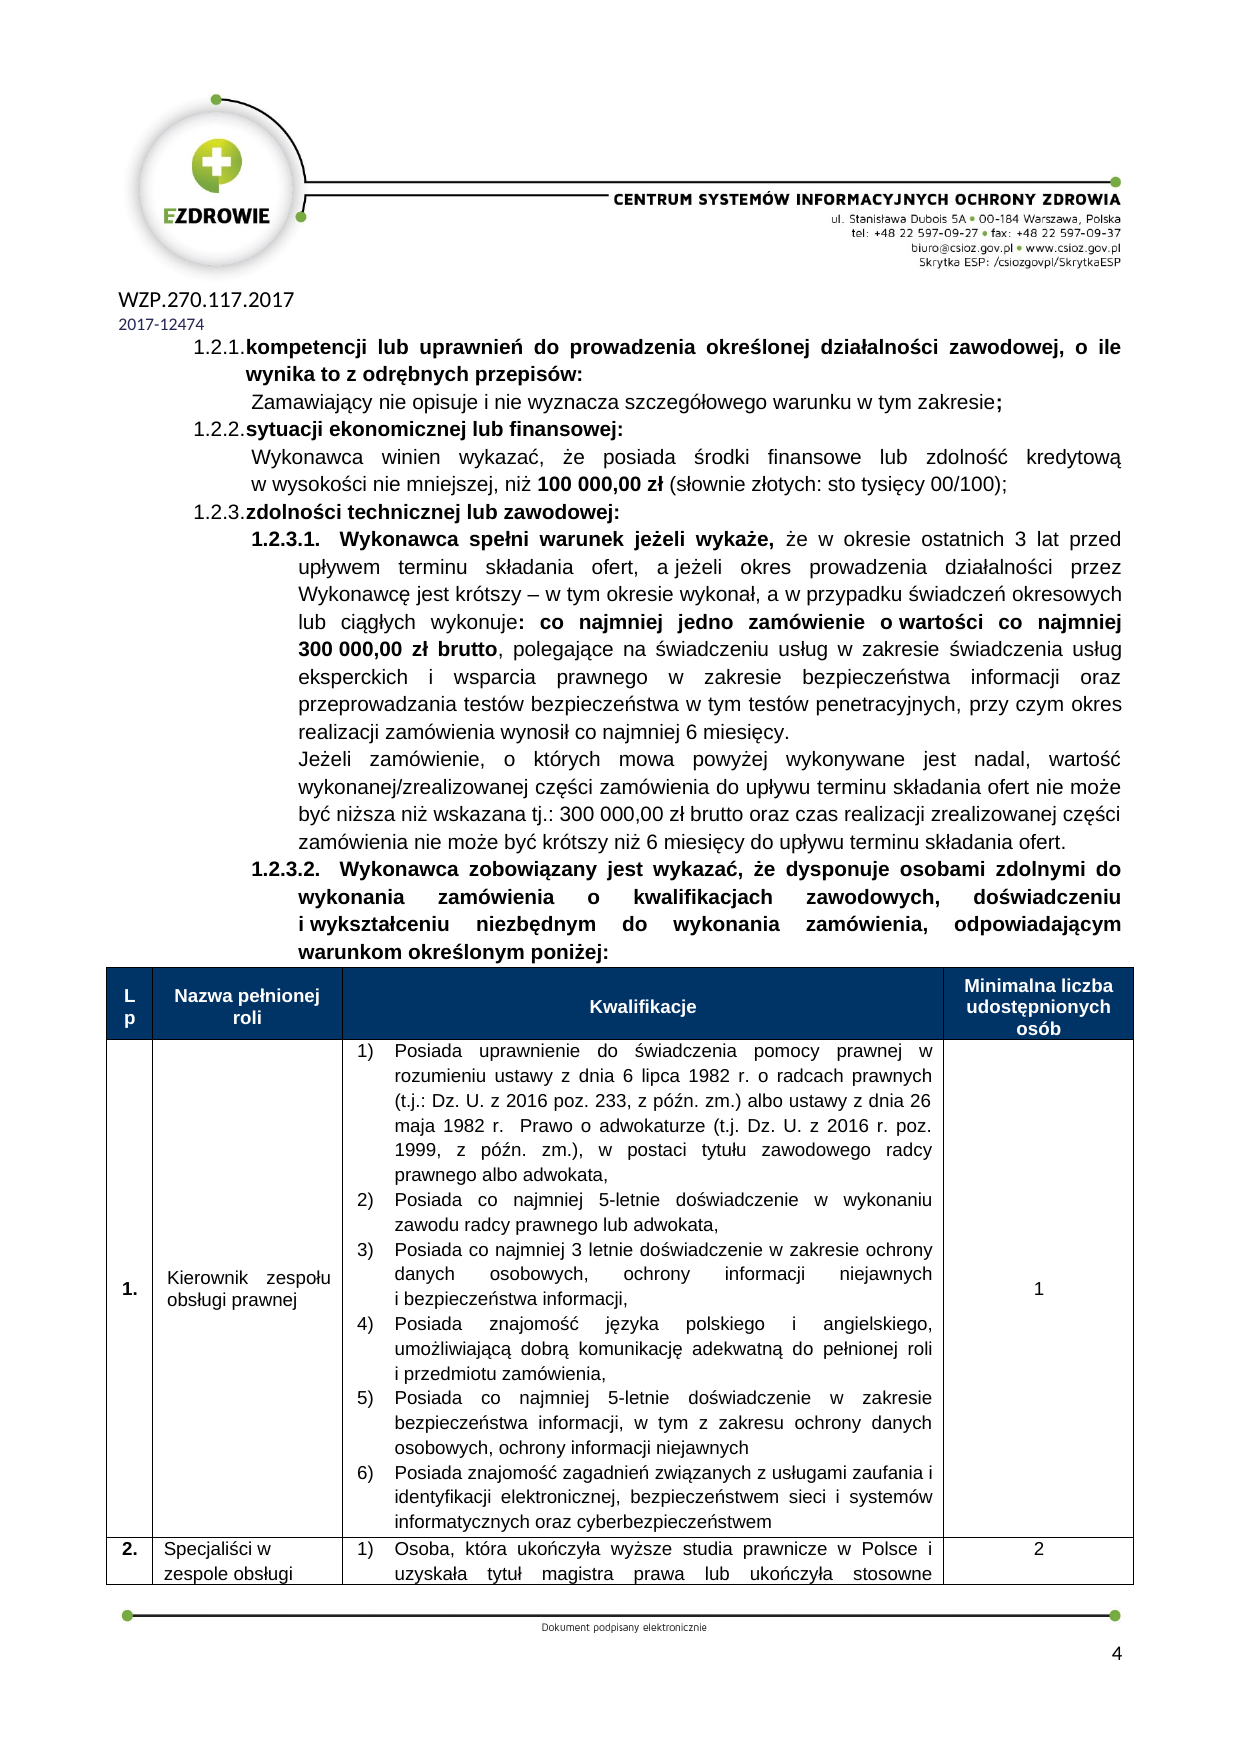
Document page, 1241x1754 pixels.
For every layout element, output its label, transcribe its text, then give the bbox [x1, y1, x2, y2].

list sytuacji ekonomicznej lub finansowej: [193, 417, 1122, 441]
picture [118, 88, 1123, 285]
table_cell Specjaliści w zespole obsługi prawnej [153, 1538, 342, 1584]
text Zamawiający nie opisuje i nie wyznacza szczegółowego warunku w tym zakresie; [251, 389, 1122, 413]
text Wykonawca winien wykazać, że posiada środki finansowe lub zdolność kredytową w wysokości nie mniejszej, niż 100 000,00 zł (słownie złotych: sto tysięcy 00/100); [251, 444, 1122, 496]
table_cell 1. [107, 1040, 152, 1537]
list kompetencji lub uprawnień do prowadzenia określonej działalności zawodowej, o ile wynika to z odrębnych przepisów: [193, 334, 1122, 386]
table_cell Posiada uprawnienie do świadczenia pomocy prawnej w rozumieniu ustawy z dnia 6 lipca 1982 r. o radcach prawnych (t.j.: Dz. U. z 2016 poz. 233, z późn. zm.) albo ustawy z dnia 26 maja 1982 r. Prawo o adwokaturze (t.j. Dz. U. z 2016 r. poz. 1999, z późn. zm.), w postaci tytułu zawodowego radcy prawnego albo adwokata, Posiada co najmniej 5-letnie doświadczenie w wykonaniu zawodu radcy prawnego lub adwokata, Posiada co najmniej 3 letnie doświadczenie w zakresie ochrony danych osobowych, ochrony informacji niejawnych i bezpieczeństwa informacji, Posiada znajomość języka polskiego i angielskiego, umożliwiającą dobrą komunikację adekwatną do pełnionej roli i przedmiotu zamówienia, Posiada co najmniej 5-letnie doświadczenie w zakresie bezpieczeństwa informacji, w tym z zakresu ochrony danych osobowych, ochrony informacji niejawnych Posiada znajomość zagadnień związanych z usługami zaufania i identyfikacji elektronicznej, bezpieczeństwem sieci i systemów informatycznych oraz cyberbezpieczeństwem [343, 1040, 943, 1537]
table_header Nazwa pełnionej roli [153, 968, 342, 1039]
list Wykonawca zobowiązany jest wykazać, że dysponuje osobami zdolnymi do wykonania zamówienia o kwalifikacjach zawodowych, doświadczeniu i wykształceniu niezbędnym do wykonania zamówienia, odpowiadającym warunkom określonym poniżej: [251, 857, 1122, 963]
table_cell 1 [944, 1040, 1133, 1537]
picture [119, 1604, 1123, 1640]
table_header Lp [107, 968, 152, 1039]
list Jeżeli zamówienie, o których mowa powyżej wykonywane jest nadal, wartość wykonanej/zrealizowanej części zamówienia do upływu terminu składania ofert nie może być niższa niż wskazana tj.: 300 000,00 zł brutto oraz czas realizacji zrealizowanej części zamówienia nie może być krótszy niż 6 miesięcy do upływu terminu składania ofert. [298, 747, 1122, 853]
table_header Minimalna liczba udostępnionych osób [944, 968, 1133, 1039]
list Wykonawca spełni warunek jeżeli wykaże, że w okresie ostatnich 3 lat przed upływem terminu składania ofert, a jeżeli okres prowadzenia działalności przez Wykonawcę jest krótszy – w tym okresie wykonał, a w przypadku świadczeń okresowych lub ciągłych wykonuje: co najmniej jedno zamówienie o wartości co najmniej 300 000,00 zł brutto, polegające na świadczeniu usług w zakresie świadczenia usług eksperckich i wsparcia prawnego w zakresie bezpieczeństwa informacji oraz przeprowadzania testów bezpieczeństwa w tym testów penetracyjnych, przy czym okres realizacji zamówienia wynosił co najmniej 6 miesięcy. [251, 527, 1122, 743]
table_cell 2 [944, 1538, 1133, 1584]
table_header Kwalifikacje [343, 968, 943, 1039]
list zdolności technicznej lub zawodowej: [193, 499, 1122, 523]
table_cell 2. [107, 1538, 152, 1584]
table_cell Kierownik zespołu obsługi prawnej [153, 1040, 342, 1537]
